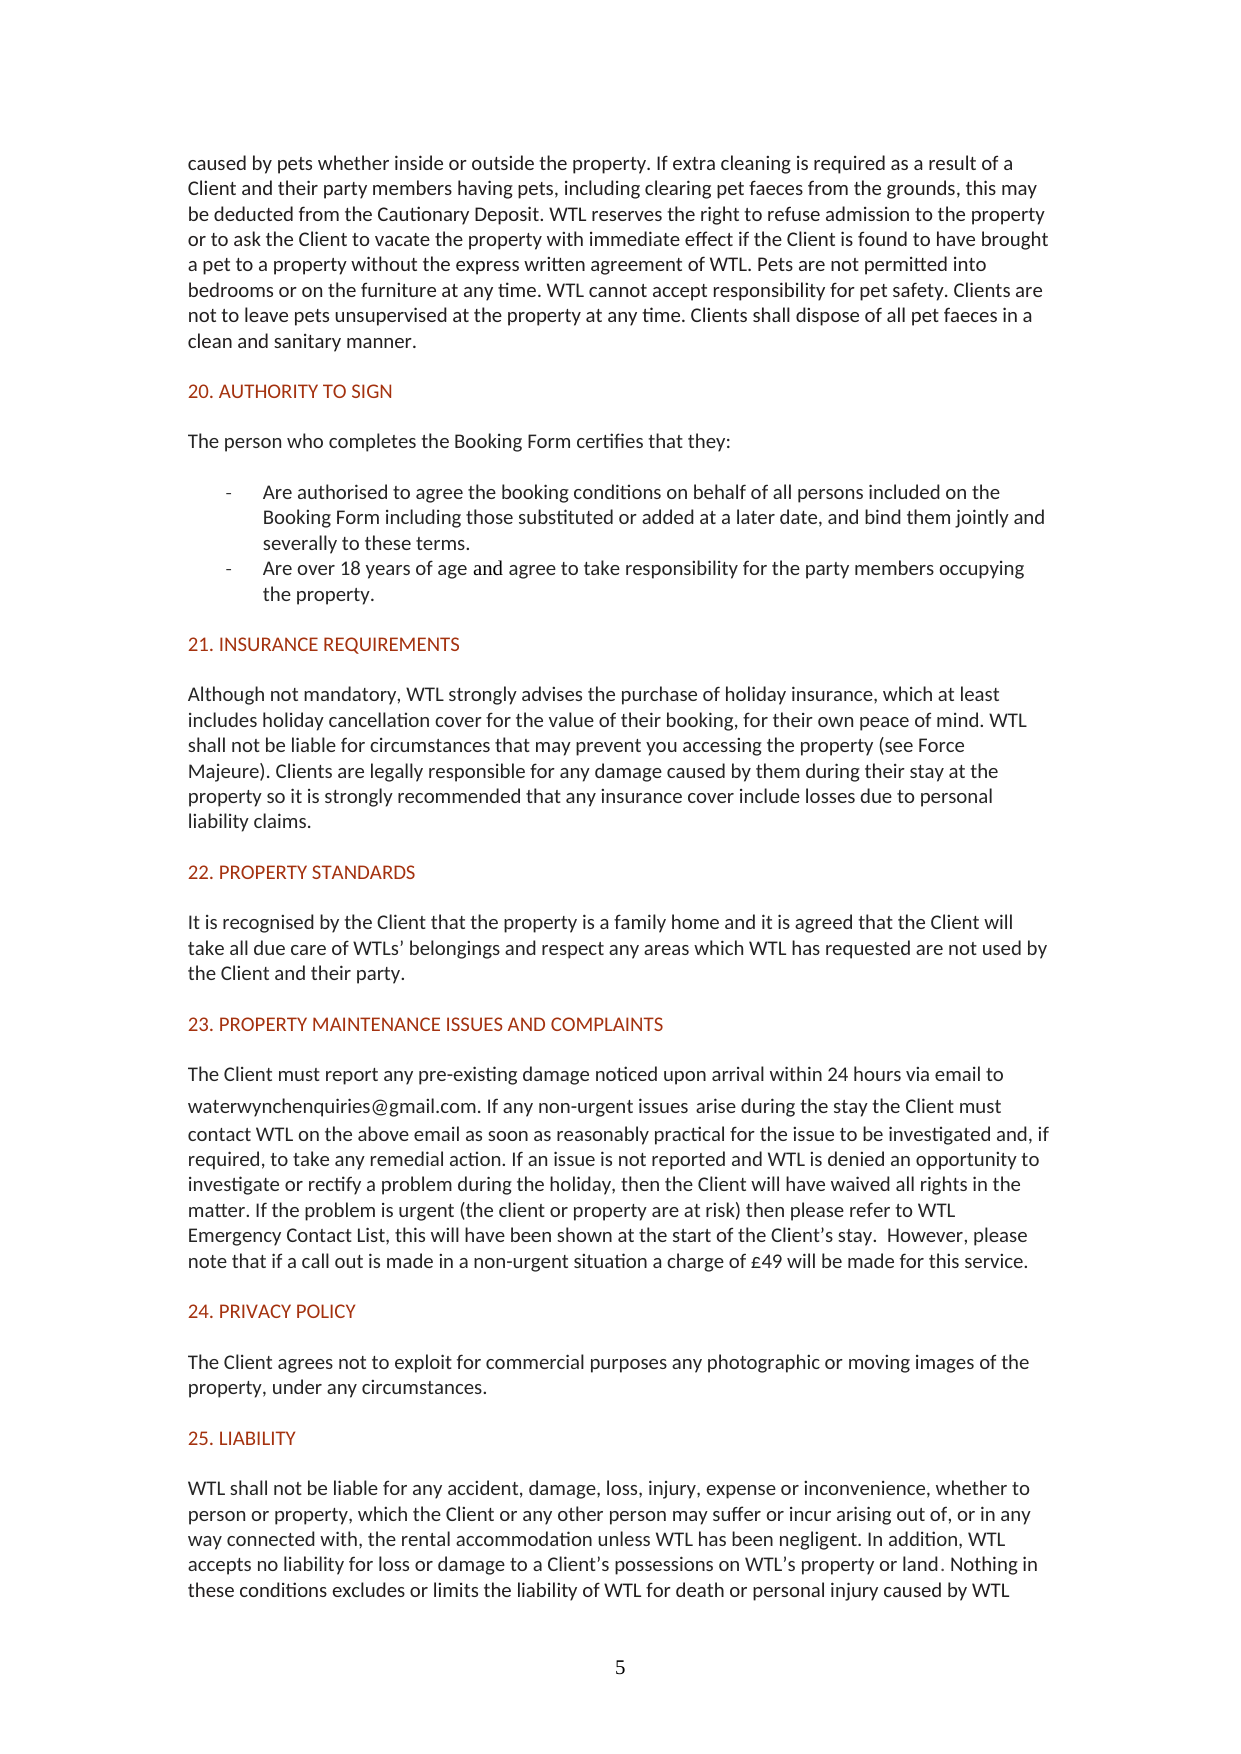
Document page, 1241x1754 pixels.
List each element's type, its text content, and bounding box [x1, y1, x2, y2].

text Although not mandatory, WTL strongly advises the purchase of holiday insurance, which at least includes holiday cancellation cover for the value of their booking, for their own peace of mind. WTL shall not be liable for circumstances that may prevent you accessing the property (see Force Majeure). Clients are legally responsible for any damage caused by them during their stay at the property so it is strongly recommended that any insurance cover include losses due to personal liability claims. [188, 682, 1052, 834]
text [188, 150, 1052, 353]
text 24. PRIVACY POLICY [188, 1299, 1052, 1324]
text The Client agrees not to exploit for commercial purposes any photographic or moving images of the property, under any circumstances. [188, 1349, 1052, 1400]
text 22. PROPERTY STANDARDS [188, 859, 1052, 884]
text 21. INSURANCE REQUIREMENTS [188, 631, 1052, 657]
text The Client must report any pre-existing damage noticed upon arrival within 24 hours via email to waterwynchenquiries@gmail.com. If any non-urgent issues arise during the stay the Client must contact WTL on the above email as soon as reasonably practical for the issue to be investigated and, if required, to take any remedial action. If an issue is not reported and WTL is denied an opportunity to investigate or rectify a problem during the holiday, then the Client will have waived all rights in the matter. If the problem is urgent (the client or property are at risk) then please refer to WTL Emergency Contact List, this will have been shown at the start of the Client’s stay. However, please note that if a call out is made in a non-urgent situation a charge of £49 will be made for this service. [188, 1061, 1052, 1273]
text 23. PROPERTY MAINTENANCE ISSUES AND COMPLAINTS [188, 1011, 1052, 1036]
list Are authorised to agree the booking conditions on behalf of all persons included on the Booking Form including those substituted or added at a later date, and bind them jointly and severally to these terms. [225, 479, 1052, 555]
text It is recognised by the Client that the property is a family home and it is agreed that the Client will take all due care of WTLs’ belongings and respect any areas which WTL has requested are not used by the Client and their party. [188, 909, 1052, 986]
text The person who completes the Booking Form certifies that they: [188, 429, 1052, 454]
text 20. AUTHORITY TO SIGN [188, 378, 1052, 404]
text 25. LIABILITY [188, 1425, 1052, 1450]
list Are over 18 years of age and agree to take responsibility for the party members occupying the property. [225, 555, 1052, 606]
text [188, 1475, 1052, 1602]
